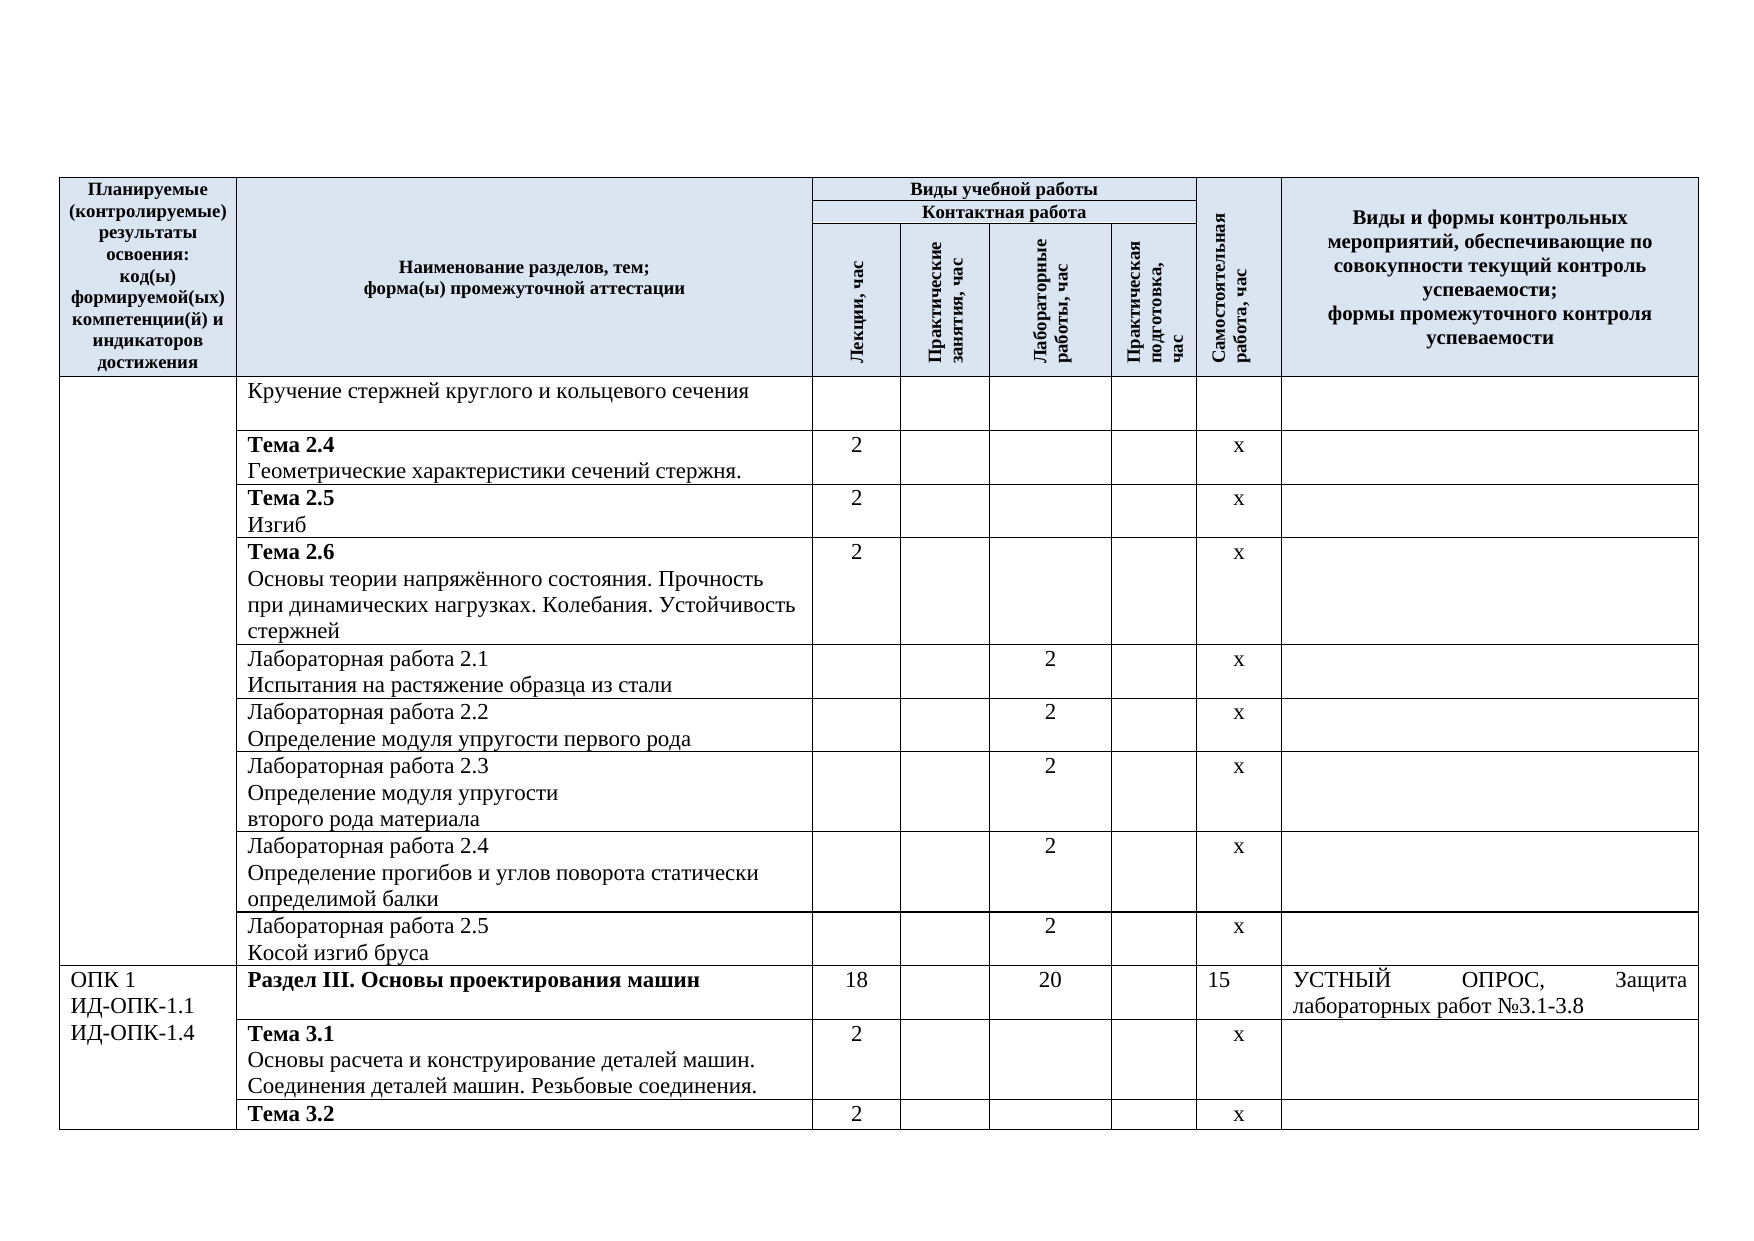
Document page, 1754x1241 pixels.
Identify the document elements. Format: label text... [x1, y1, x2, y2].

table_cell 2 [990, 645, 1111, 697]
table_cell [901, 966, 989, 1019]
table_cell [813, 645, 900, 697]
table_cell [901, 752, 989, 831]
table_cell [813, 832, 900, 911]
table_cell х [1197, 645, 1281, 697]
table_cell [901, 431, 989, 483]
table_cell х [1197, 832, 1281, 911]
table_cell [1112, 538, 1196, 644]
table_cell [901, 377, 989, 430]
table_cell Практическая подготовка, час [1112, 224, 1196, 376]
table_cell [1282, 1100, 1698, 1128]
table_cell 20 [990, 966, 1111, 1019]
table_cell Раздел III. Основы проектирования машин [237, 966, 812, 1019]
table_cell [901, 485, 989, 537]
table_cell [1112, 645, 1196, 697]
table_cell [1282, 485, 1698, 537]
table_cell Практические занятия, час [901, 224, 989, 376]
table_cell [901, 1100, 989, 1128]
table_cell [1282, 645, 1698, 697]
table_cell [1282, 752, 1698, 831]
table_cell х [1197, 752, 1281, 831]
table_cell [1112, 966, 1196, 1019]
table_cell [1282, 832, 1698, 911]
table_cell [1282, 1020, 1698, 1099]
table_cell [901, 538, 989, 644]
table_cell Тема 3.1 Основы расчета и конструирование деталей машин. Соединения деталей машин. Резьбовые соединения. [237, 1020, 812, 1099]
table_cell [813, 699, 900, 751]
table_cell [990, 1020, 1111, 1099]
table_cell Лабораторная работа 2.2 Определение модуля упругости первого рода [237, 699, 812, 751]
table_cell Лабораторная работа 2.3 Определение модуля упругости второго рода материала [237, 752, 812, 831]
table_cell 2 [990, 752, 1111, 831]
table_cell 2 [813, 538, 900, 644]
table_cell 2 [990, 832, 1111, 911]
table_cell [1112, 431, 1196, 483]
table_cell [990, 377, 1111, 430]
table_cell [1112, 699, 1196, 751]
table_cell ОПК 1 ИД-ОПК-1.1 ИД-ОПК-1.4 [60, 966, 236, 1128]
table_cell [1112, 1020, 1196, 1099]
table_cell [1282, 699, 1698, 751]
table_cell [901, 832, 989, 911]
table_cell [901, 699, 989, 751]
table_cell [901, 645, 989, 697]
table_cell [813, 913, 900, 965]
table_cell Лабораторная работа 2.5 Косой изгиб бруса [237, 913, 812, 965]
table_cell 18 [813, 966, 900, 1019]
table_cell [990, 1100, 1111, 1128]
table_cell 2 [813, 1020, 900, 1099]
table_cell Тема 2.4 Геометрические характеристики сечений стержня. [237, 431, 812, 483]
table_cell [1112, 913, 1196, 965]
table_cell [990, 431, 1111, 483]
table_cell 15 [1197, 966, 1281, 1019]
table_cell Лабораторная работа 2.1 Испытания на растяжение образца из стали [237, 645, 812, 697]
table_cell Лабораторные работы, час [990, 224, 1111, 376]
table_cell [1112, 832, 1196, 911]
table_cell 2 [813, 431, 900, 483]
table_cell [901, 913, 989, 965]
table_cell Тема 2.3 Кручение стержней круглого и кольцевого сечения [237, 377, 812, 430]
table_header Виды учебной работы [813, 178, 1196, 200]
table_cell [1112, 485, 1196, 537]
table_cell 2 [990, 699, 1111, 751]
table_cell [813, 752, 900, 831]
table_cell [1282, 913, 1698, 965]
table_cell х [1197, 431, 1281, 483]
table_header Самостоятельная работа, час [1197, 178, 1281, 376]
table_cell Тема 2.5 Изгиб [237, 485, 812, 537]
table_cell Лабораторная работа 2.4 Определение прогибов и углов поворота статически определимой балки [237, 832, 812, 911]
table_cell х [1197, 1020, 1281, 1099]
table_cell х [1197, 377, 1281, 430]
table_cell 2 [813, 377, 900, 430]
table_cell [1282, 431, 1698, 483]
table_header Наименование разделов, тем; форма(ы) промежуточной аттестации [237, 178, 812, 376]
table_cell [990, 485, 1111, 537]
table_cell [901, 1020, 989, 1099]
table_cell [1112, 1100, 1196, 1128]
table_cell [1112, 377, 1196, 430]
table_cell 2 [813, 1100, 900, 1128]
table_cell х [1197, 1100, 1281, 1128]
table_cell х [1197, 913, 1281, 965]
table_cell х [1197, 538, 1281, 644]
table_cell [990, 538, 1111, 644]
table_cell Тема 3.2 Расчет на прочность резьбовых соединений. Шпоночные и шлицевые соединения [237, 1100, 812, 1128]
table_header Виды и формы контрольных мероприятий, обеспечивающие по совокупности текущий контроль успеваемости; формы промежуточного контроля успеваемости [1282, 178, 1698, 376]
table_cell 2 [990, 913, 1111, 965]
table_cell Контактная работа [813, 201, 1196, 222]
table_cell Лекции, час [813, 224, 900, 376]
table_cell УСТНЫЙ ОПРОС, Защита лабораторных работ №3.1-3.8 [1282, 966, 1698, 1019]
table_cell [1282, 377, 1698, 430]
table_cell [1112, 752, 1196, 831]
table_cell х [1197, 699, 1281, 751]
table_cell [1282, 538, 1698, 644]
table_cell х [1197, 485, 1281, 537]
table_cell Тема 2.6 Основы теории напряжённого состояния. Прочность при динамических нагрузках. Колебания. Устойчивость стержней [237, 538, 812, 644]
table_header Планируемые (контролируемые) результаты освоения: код(ы) формируемой(ых) компетенции(й) и индикаторов достижения компетенций [60, 178, 236, 376]
table_cell 2 [813, 485, 900, 537]
